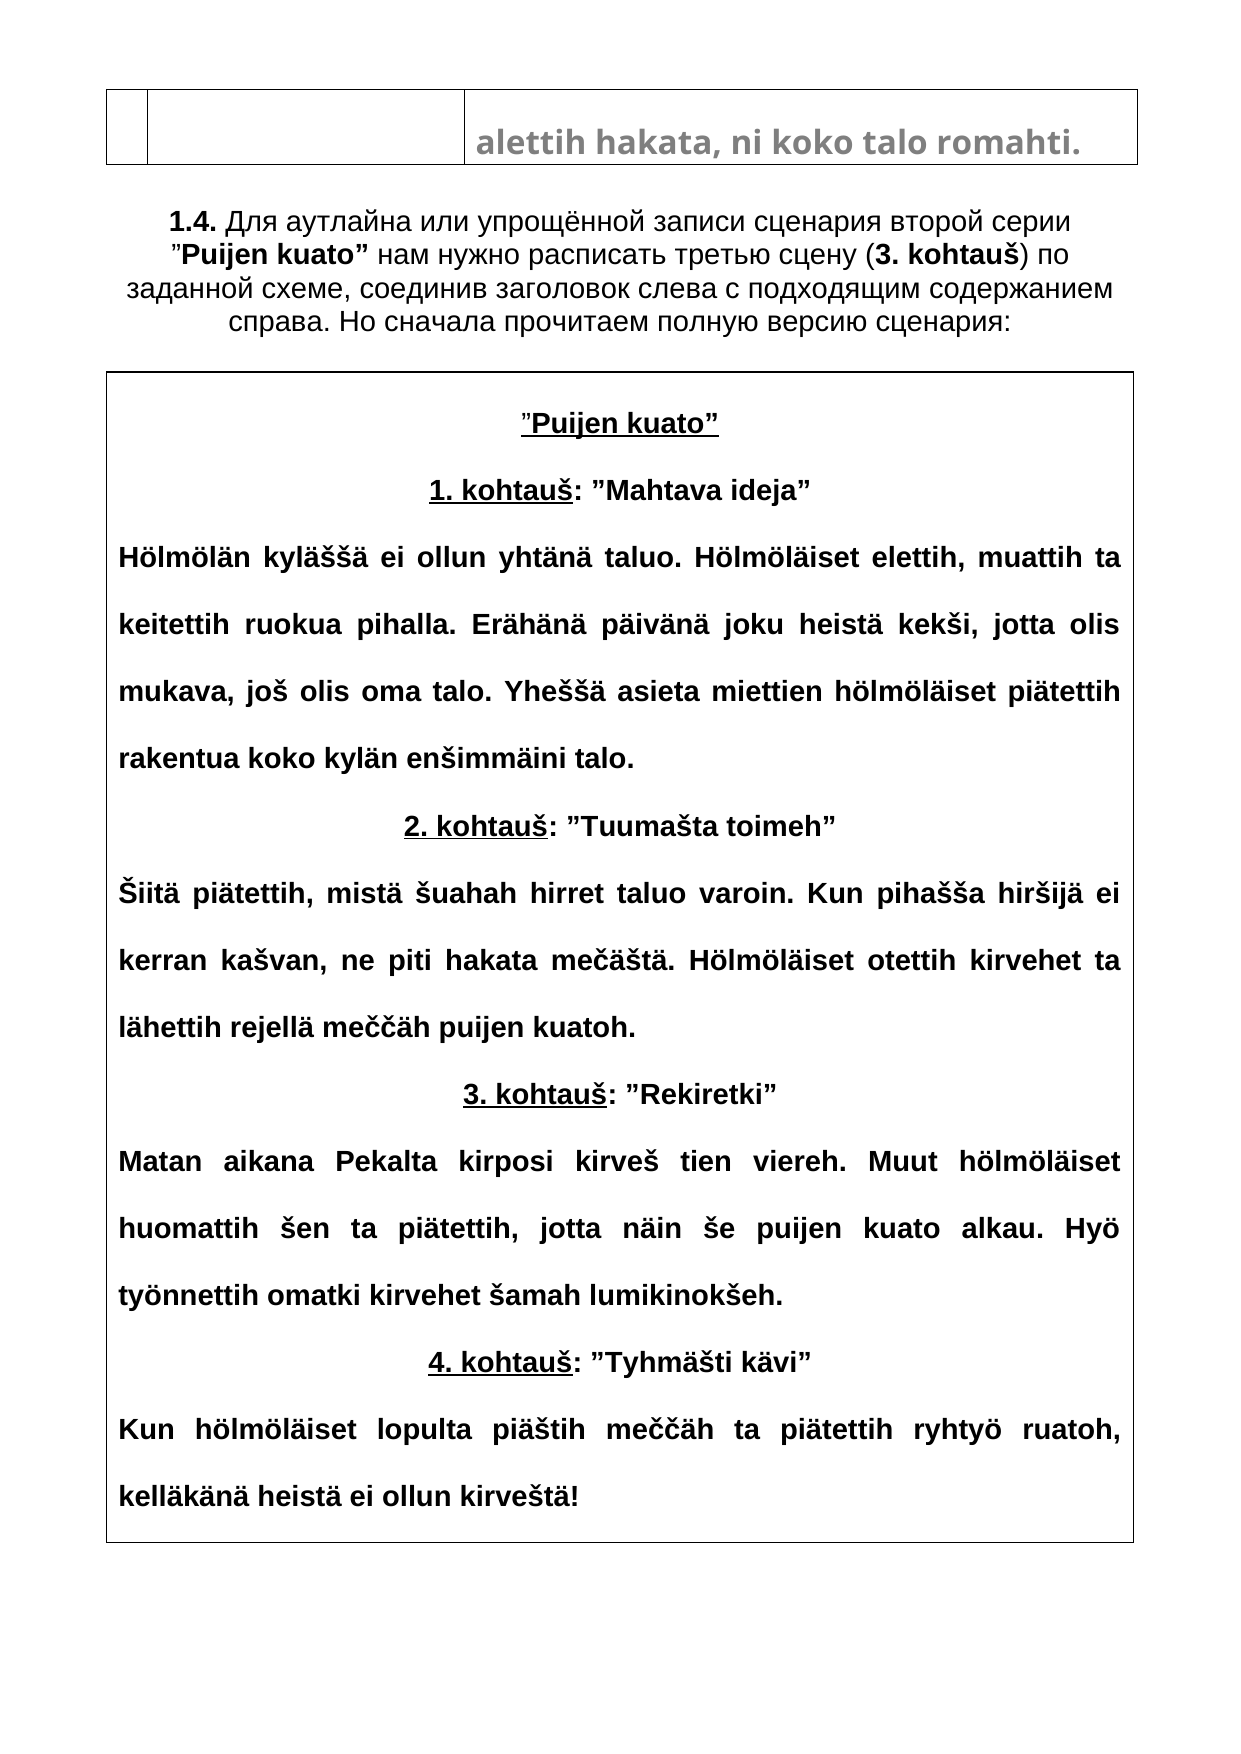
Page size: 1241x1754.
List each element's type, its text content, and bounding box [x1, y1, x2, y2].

text 1.4. Для аутлайна или упрощённой записи сценария второй серии ”Puijen kuato” нам нужно расписать третью сцену (3. kohtauš) по заданной схеме, соединив заголовок слева с подходящим содержанием справа. Но сначала прочитаем полную версию сценария: [118, 204, 1122, 338]
table_header ”Puijen kuato” 1. kohtauš: ”Mahtava ideja” Hölmölän kyläššä ei ollun yhtänä taluo. Hölmöläiset elettih, muattih ta keitettih ruokua pihalla. Erähänä päivänä joku heistä kekši, jotta olis mukava, još olis oma talo. Yheššä asieta miettien hölmöläiset piätettih rakentua koko kylän enšimmäini talo. 2. kohtauš: ”Tuumašta toimeh” Šiitä piätettih, mistä šuahah hirret taluo varoin. Kun pihašša hiršijä ei kerran kašvan, ne piti hakata mečäštä. Hölmöläiset otettih kirvehet ta lähettih rejellä meččäh puijen kuatoh. 3. kohtauš: ”Rekiretki” Matan aikana Pekalta kirposi kirveš tien viereh. Muut hölmöläiset huomattih šen ta piätettih, jotta näin še puijen kuato alkau. Hyö työnnettih omatki kirvehet šamah lumikinokšeh. 4. kohtauš: ”Tyhmäšti kävi” Kun hölmöläiset lopulta piäštih meččäh ta piätettih ryhtyö ruatoh, kelläkänä heistä ei ollun kirveštä! [107, 373, 1133, 1542]
table_cell 5 [107, 90, 147, 164]
table_cell B [148, 90, 464, 164]
